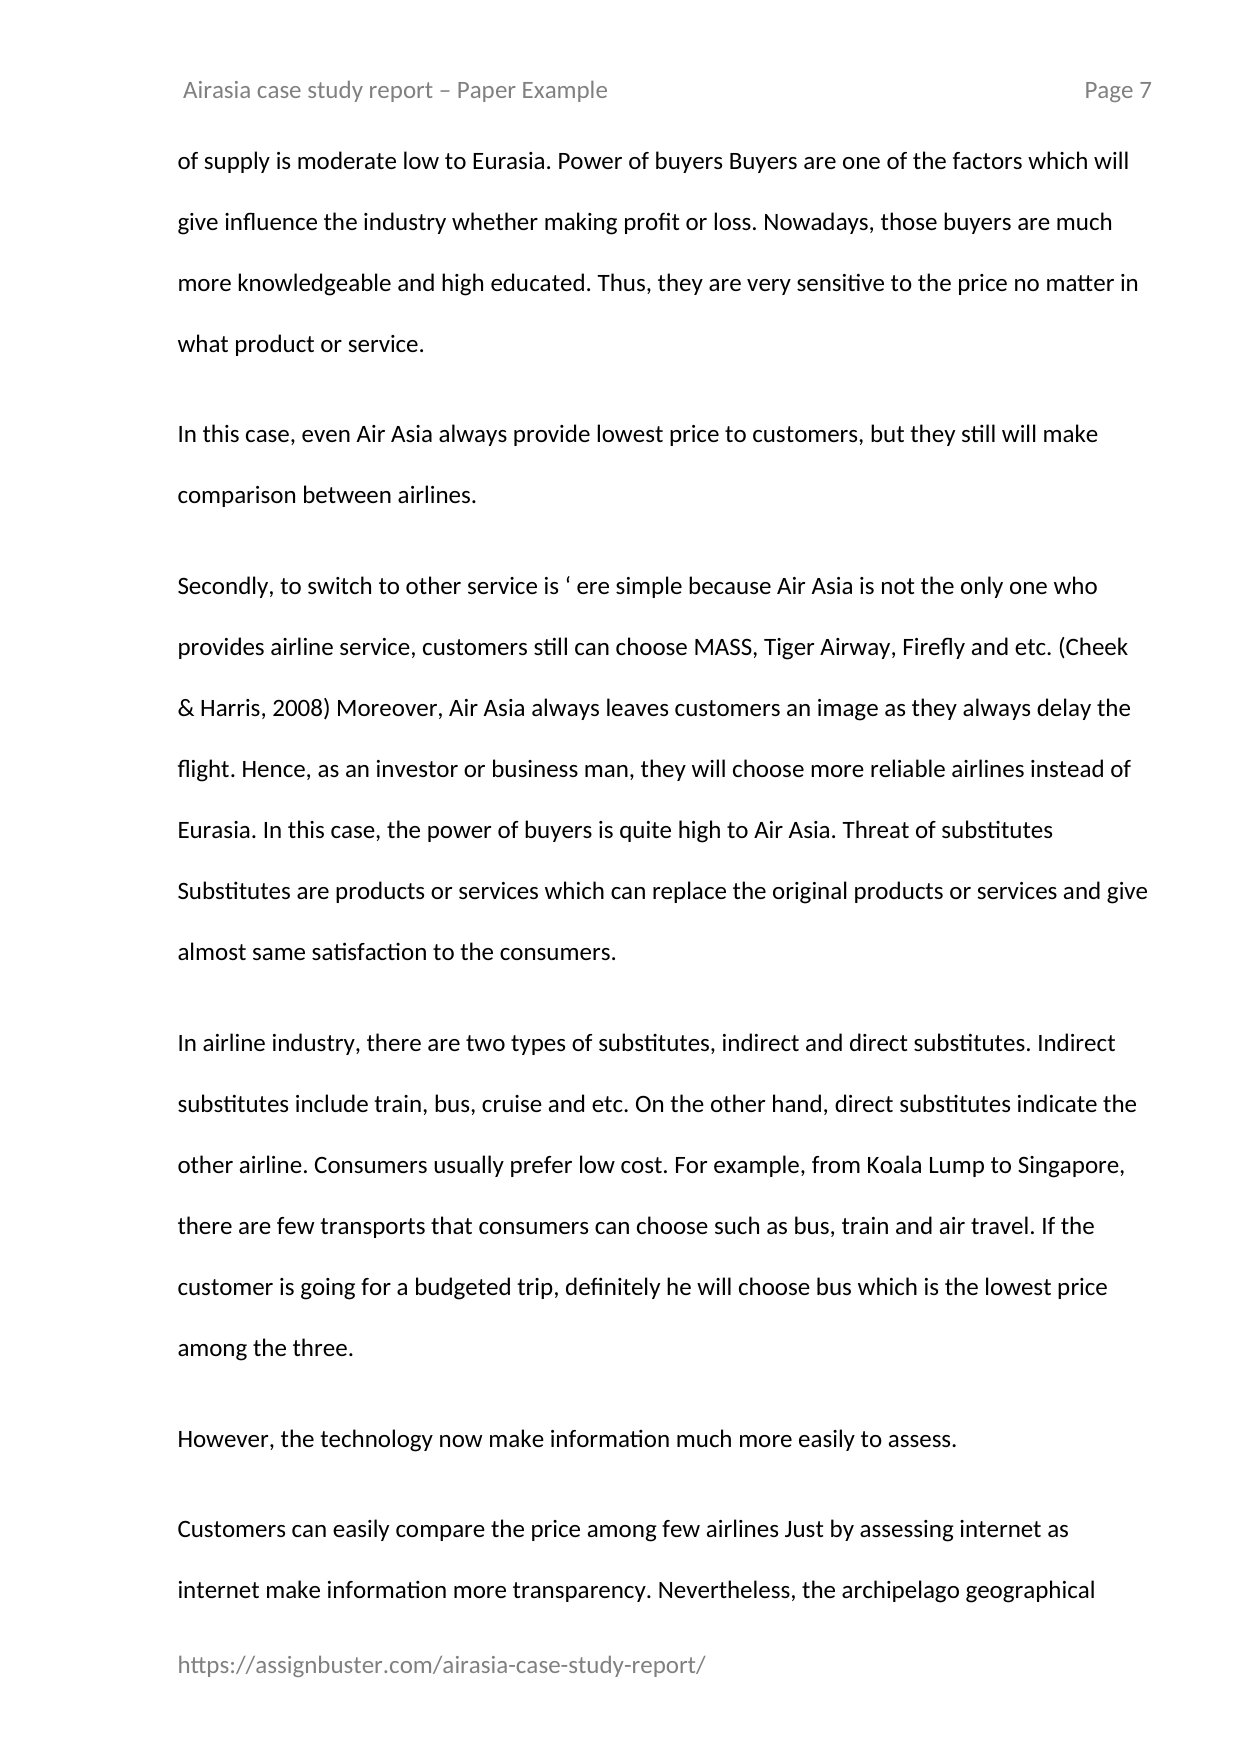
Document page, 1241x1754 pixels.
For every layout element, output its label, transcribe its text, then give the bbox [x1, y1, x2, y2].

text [177, 1513, 1152, 1605]
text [177, 145, 1152, 359]
text Secondly, to switch to other service is ‘ ere simple because Air Asia is not the only one who provides airline service, customers still can choose MASS, Tiger Airway, Firefly and etc. (Cheek & Harris, 2008) Moreover, Air Asia always leaves customers an image as they always delay the flight. Hence, as an investor or business man, they will choose more reliable airlines instead of Eurasia. In this case, the power of buyers is quite high to Air Asia. Threat of substitutes Substitutes are products or services which can replace the original products or services and give almost same satisfaction to the consumers. [177, 570, 1152, 967]
text However, the technology now make information much more easily to assess. [177, 1423, 1152, 1453]
text In this case, even Air Asia always provide lowest price to customers, but they still will make comparison between airlines. [177, 419, 1152, 510]
text In airline industry, there are two types of substitutes, indirect and direct substitutes. Indirect substitutes include train, bus, cruise and etc. On the other hand, direct substitutes indicate the other airline. Consumers usually prefer low cost. For example, from Koala Lump to Singapore, there are few transports that consumers can choose such as bus, train and air travel. If the customer is going for a budgeted trip, definitely he will choose bus which is the lowest price among the three. [177, 1027, 1152, 1363]
